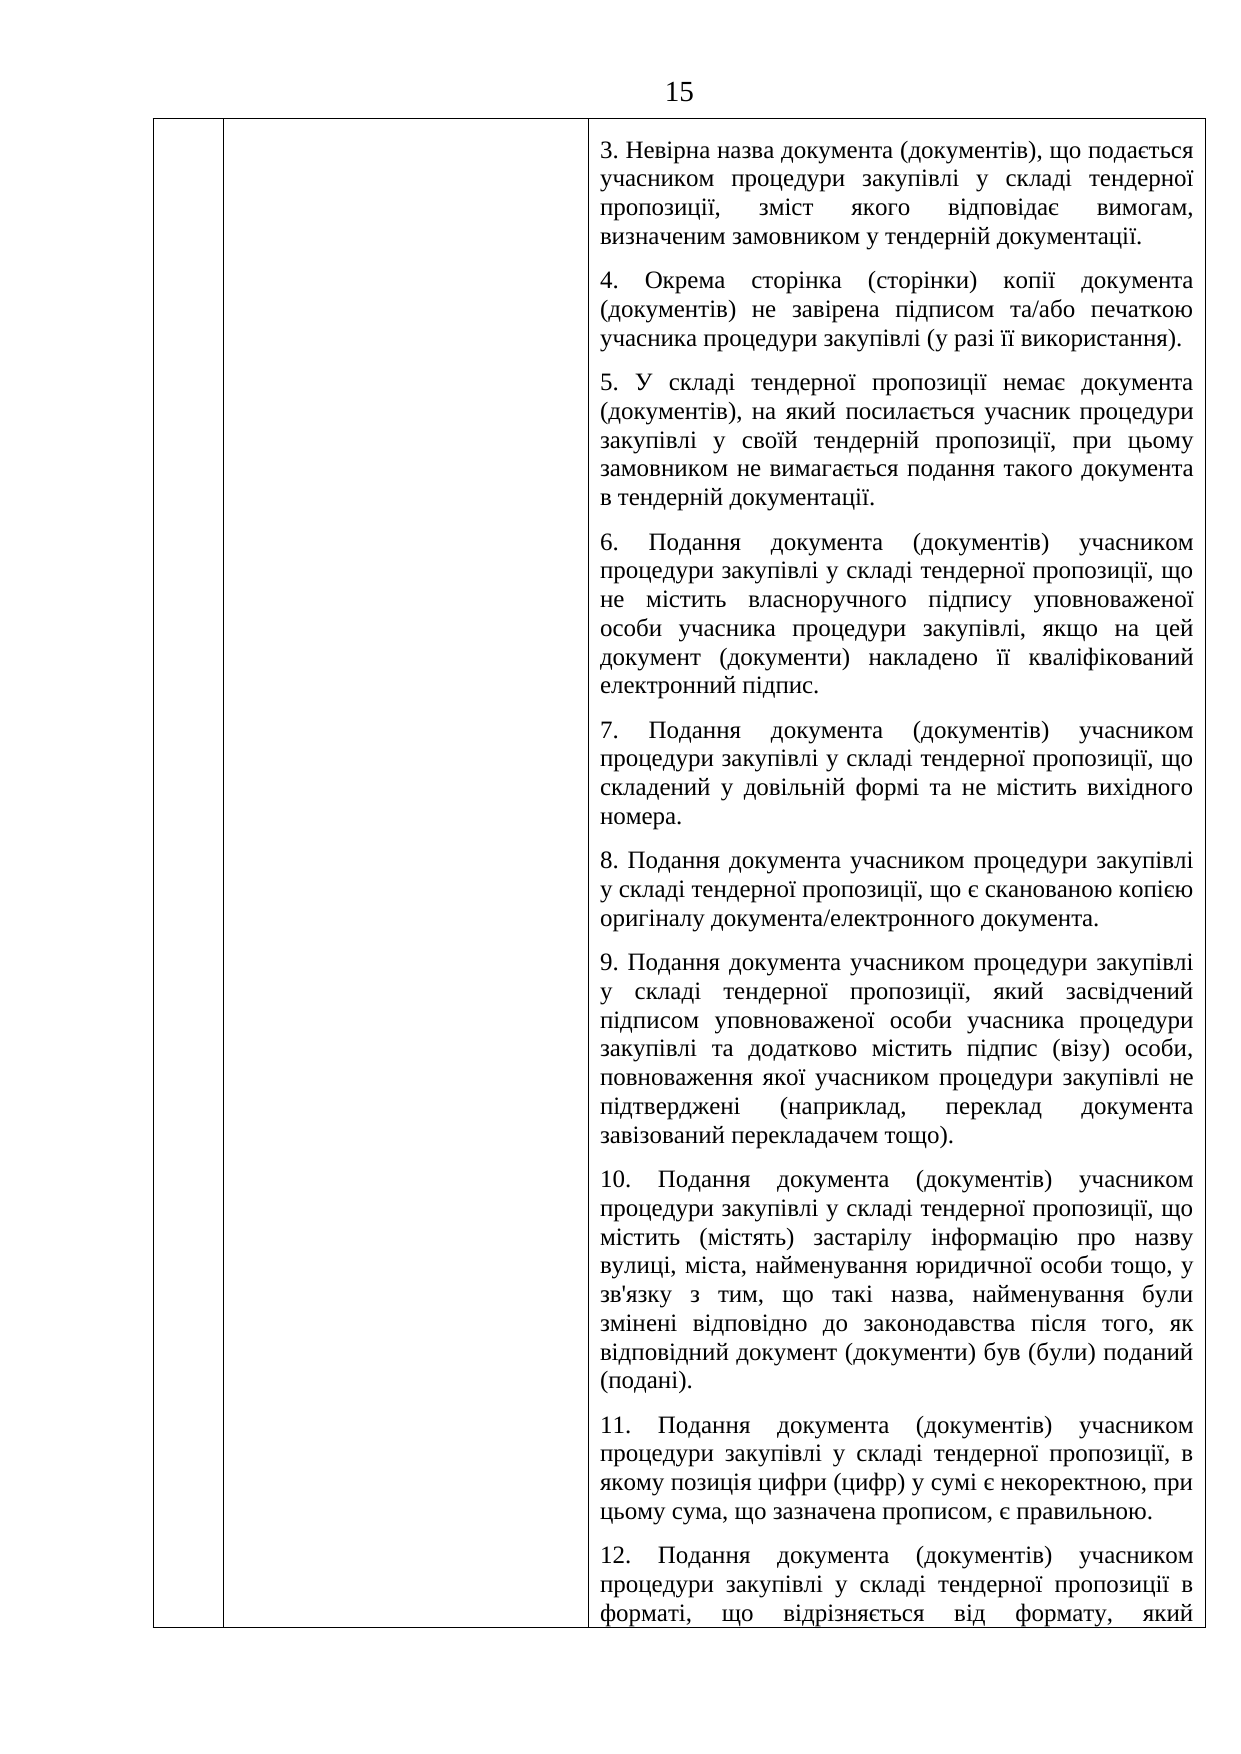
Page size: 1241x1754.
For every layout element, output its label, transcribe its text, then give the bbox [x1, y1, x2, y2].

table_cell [224, 119, 588, 1627]
table_cell 2 [154, 119, 223, 1627]
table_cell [589, 119, 1205, 1627]
